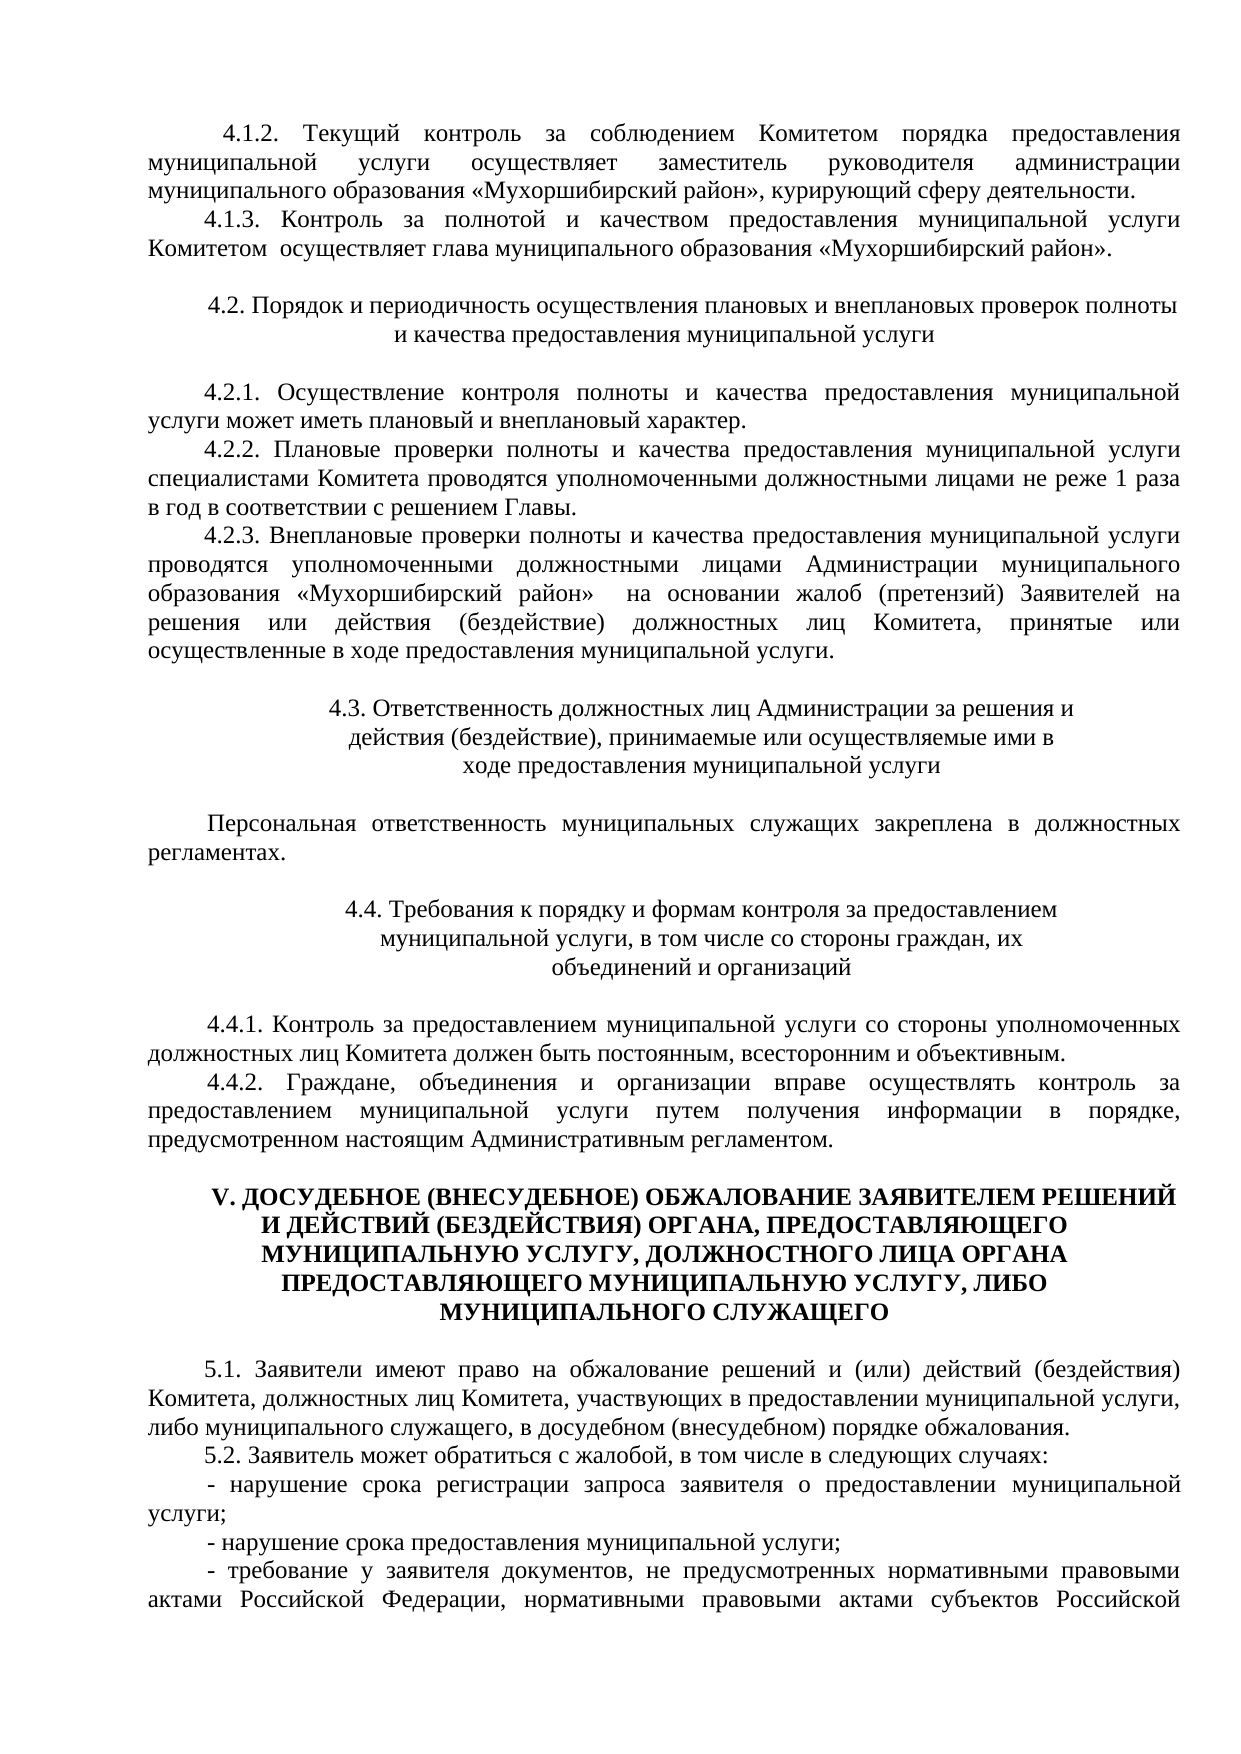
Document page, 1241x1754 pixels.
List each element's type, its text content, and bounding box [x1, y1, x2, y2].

text V. ДОСУДЕБНОЕ (ВНЕСУДЕБНОЕ) ОБЖАЛОВАНИЕ ЗАЯВИТЕЛЕМ РЕШЕНИЙ И ДЕЙСТВИЙ (БЕЗДЕЙСТВИЯ) ОРГАНА, ПРЕДОСТАВЛЯЮЩЕГО МУНИЦИПАЛЬНУЮ УСЛУГУ, ДОЛЖНОСТНОГО ЛИЦА ОРГАНА ПРЕДОСТАВЛЯЮЩЕГО МУНИЦИПАЛЬНУЮ УСЛУГУ, ЛИБО МУНИЦИПАЛЬНОГО СЛУЖАЩЕГО [148, 1182, 1181, 1326]
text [148, 1556, 1181, 1613]
text 4.2. Порядок и периодичность осуществления плановых и внеплановых проверок полноты и качества предоставления муниципальной услуги [148, 291, 1181, 348]
text 5.2. Заявитель может обратиться с жалобой, в том числе в следующих случаях: [148, 1441, 1181, 1469]
text - нарушение срока предоставления муниципальной услуги; [148, 1527, 1181, 1556]
text муниципальной услуги, в том числе со стороны граждан, их [148, 923, 1181, 952]
text 5.1. Заявители имеют право на обжалование решений и (или) действий (бездействия) Комитета, должностных лиц Комитета, участвующих в предоставлении муниципальной услуги, либо муниципального служащего, в досудебном (внесудебном) порядке обжалования. [148, 1354, 1181, 1441]
text 4.4. Требования к порядку и формам контроля за предоставлением [148, 894, 1181, 923]
text 4.3. Ответственность должностных лиц Администрации за решения и [148, 693, 1181, 722]
text 4.2.2. Плановые проверки полноты и качества предоставления муниципальной услуги специалистами Комитета проводятся уполномоченными должностными лицами не реже 1 раза в год в соответствии с решением Главы. [148, 434, 1181, 521]
text 4.1.2. Текущий контроль за соблюдением Комитетом порядка предоставления муниципальной услуги осуществляет заместитель руководителя администрации муниципального образования «Мухоршибирский район», курирующий сферу деятельности. [148, 118, 1181, 204]
text Персональная ответственность муниципальных служащих закреплена в должностных регламентах. [148, 808, 1181, 866]
text - нарушение срока регистрации запроса заявителя о предоставлении муниципальной услуги; [148, 1469, 1181, 1527]
text 4.1.3. Контроль за полнотой и качеством предоставления муниципальной услуги Комитетом осуществляет глава муниципального образования «Мухоршибирский район». [148, 204, 1181, 262]
text 4.2.1. Осуществление контроля полноты и качества предоставления муниципальной услуги может иметь плановый и внеплановый характер. [148, 377, 1181, 434]
text действия (бездействие), принимаемые или осуществляемые ими в [148, 722, 1181, 751]
text ходе предоставления муниципальной услуги [148, 751, 1181, 779]
text 4.4.2. Граждане, объединения и организации вправе осуществлять контроль за предоставлением муниципальной услуги путем получения информации в порядке, предусмотренном настоящим Административным регламентом. [148, 1067, 1181, 1153]
text объединений и организаций [148, 952, 1181, 981]
text 4.4.1. Контроль за предоставлением муниципальной услуги со стороны уполномоченных должностных лиц Комитета должен быть постоянным, всесторонним и объективным. [148, 1009, 1181, 1067]
text 4.2.3. Внеплановые проверки полноты и качества предоставления муниципальной услуги проводятся уполномоченными должностными лицами Администрации муниципального образования «Мухоршибирский район» на основании жалоб (претензий) Заявителей на решения или действия (бездействие) должностных лиц Комитета, принятые или осуществленные в ходе предоставления муниципальной услуги. [148, 521, 1181, 664]
